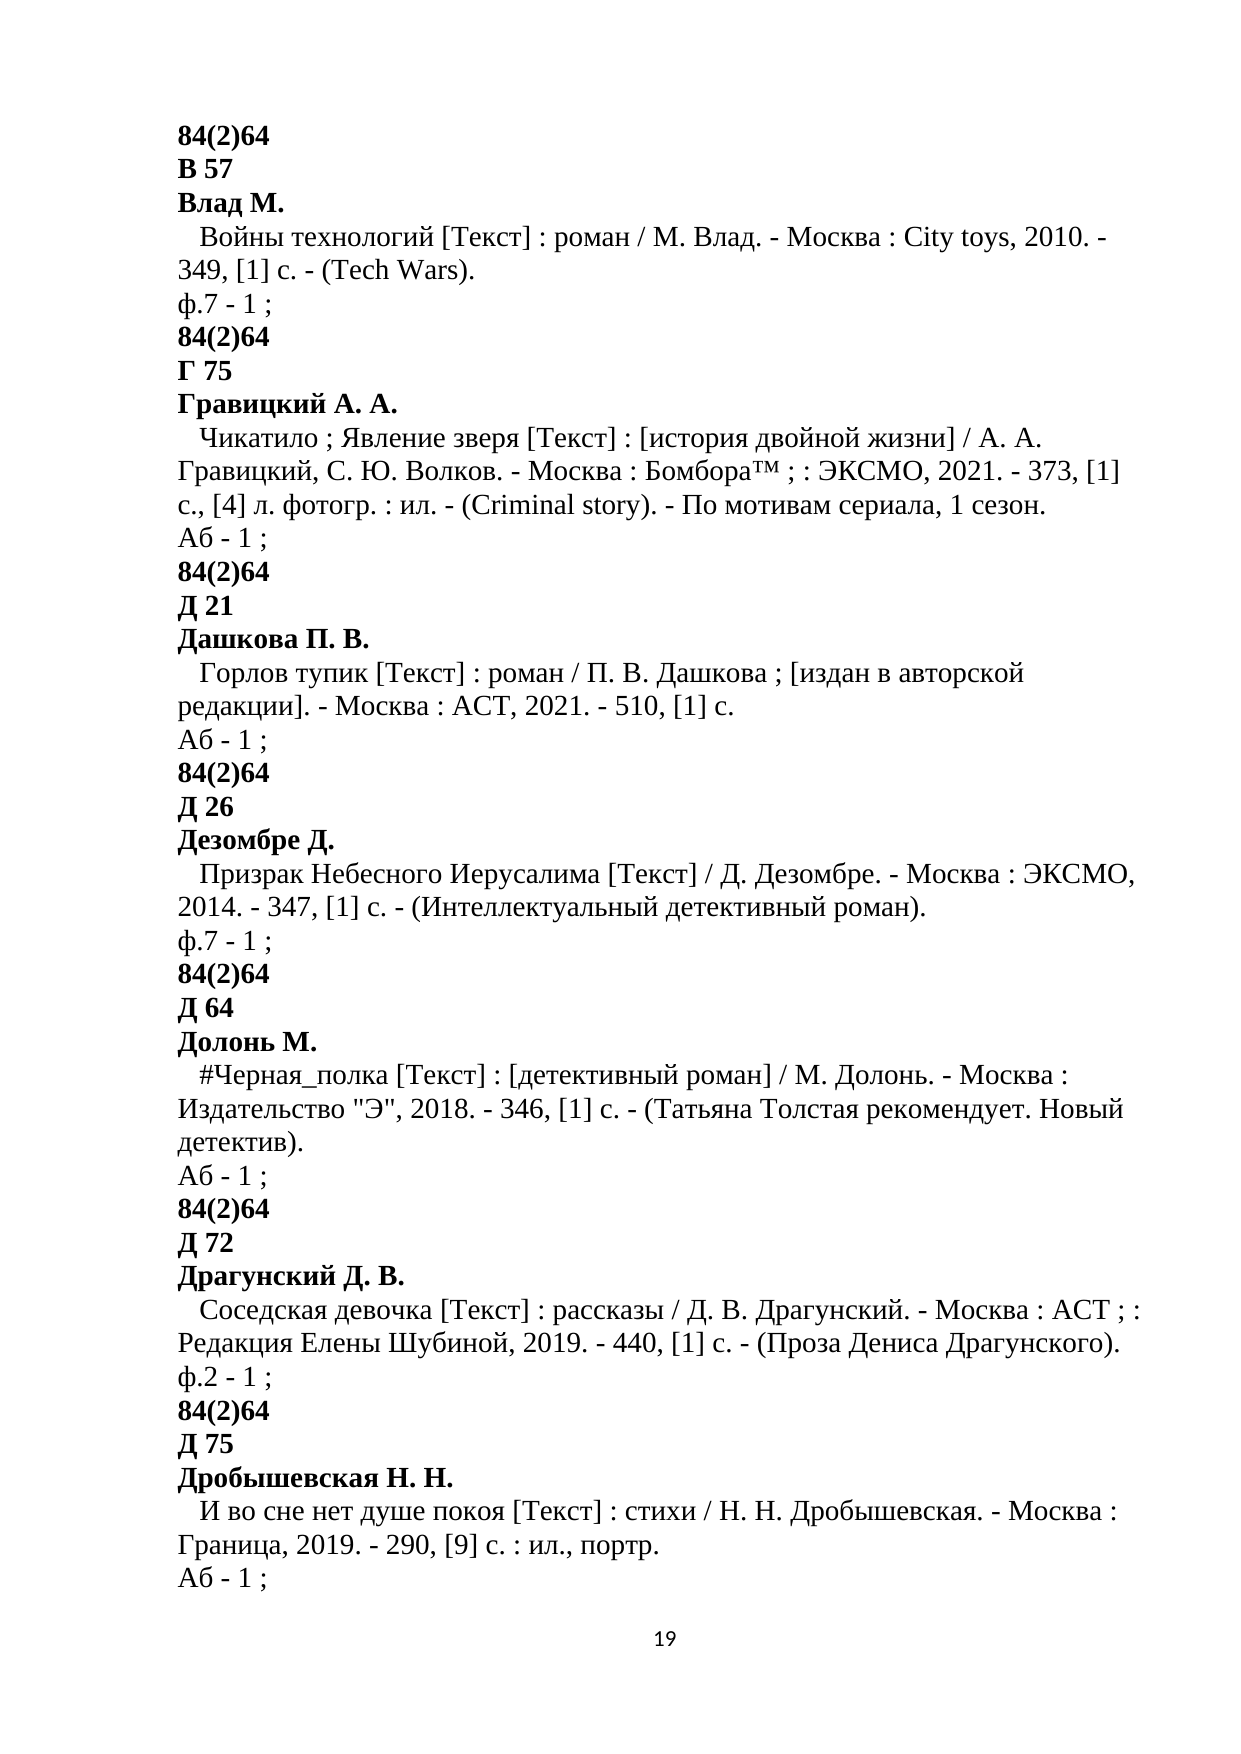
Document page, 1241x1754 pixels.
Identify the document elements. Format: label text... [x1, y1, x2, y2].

text 84(2)64 Д 26 Дезомбре Д. Призрак Небесного Иерусалима [Текст] / Д. Дезомбре. - Москва : ЭКСМО, 2014. - 347, [1] с. - (Интеллектуальный детективный роман). [177, 755, 1152, 923]
text ф.2 - 1 ; [177, 1359, 1152, 1393]
text Аб - 1 ; [177, 1560, 1152, 1594]
text Аб - 1 ; [177, 521, 1152, 554]
text 84(2)64 В 57 Влад М. Войны технологий [Текст] : роман / М. Влад. - Москва : City toys, 2010. - 349, [1] с. - (Tech Wars). [177, 118, 1152, 286]
text 84(2)64 Г 75 Гравицкий А. А. Чикатило ; Явление зверя [Текст] : [история двойной жизни] / А. А. Гравицкий, С. Ю. Волков. - Москва : Бомбора™ ; : ЭКСМО, 2021. - 373, [1] с., [4] л. фотогр. : ил. - (Criminal story). - По мотивам сериала, 1 сезон. [177, 319, 1152, 521]
text Аб - 1 ; [177, 722, 1152, 755]
text 84(2)64 Д 75 Дробышевская Н. Н. И во сне нет душе покоя [Текст] : стихи / Н. Н. Дробышевская. - Москва : Граница, 2019. - 290, [9] с. : ил., портр. [177, 1393, 1152, 1560]
text 84(2)64 Д 72 Драгунский Д. В. Соседская девочка [Текст] : рассказы / Д. В. Драгунский. - Москва : АСТ ; : Редакция Елены Шубиной, 2019. - 440, [1] с. - (Проза Дениса Драгунского). [177, 1191, 1152, 1359]
text ф.7 - 1 ; [177, 286, 1152, 319]
text 84(2)64 Д 21 Дашкова П. В. Горлов тупик [Текст] : роман / П. В. Дашкова ; [издан в авторской редакции]. - Москва : АСТ, 2021. - 510, [1] с. [177, 554, 1152, 722]
text 84(2)64 Д 64 Долонь М. #Черная_полка [Текст] : [детективный роман] / М. Долонь. - Москва : Издательство "Э", 2018. - 346, [1] с. - (Татьяна Толстая рекомендует. Новый детектив). [177, 957, 1152, 1158]
text Аб - 1 ; [177, 1158, 1152, 1191]
text ф.7 - 1 ; [177, 923, 1152, 957]
